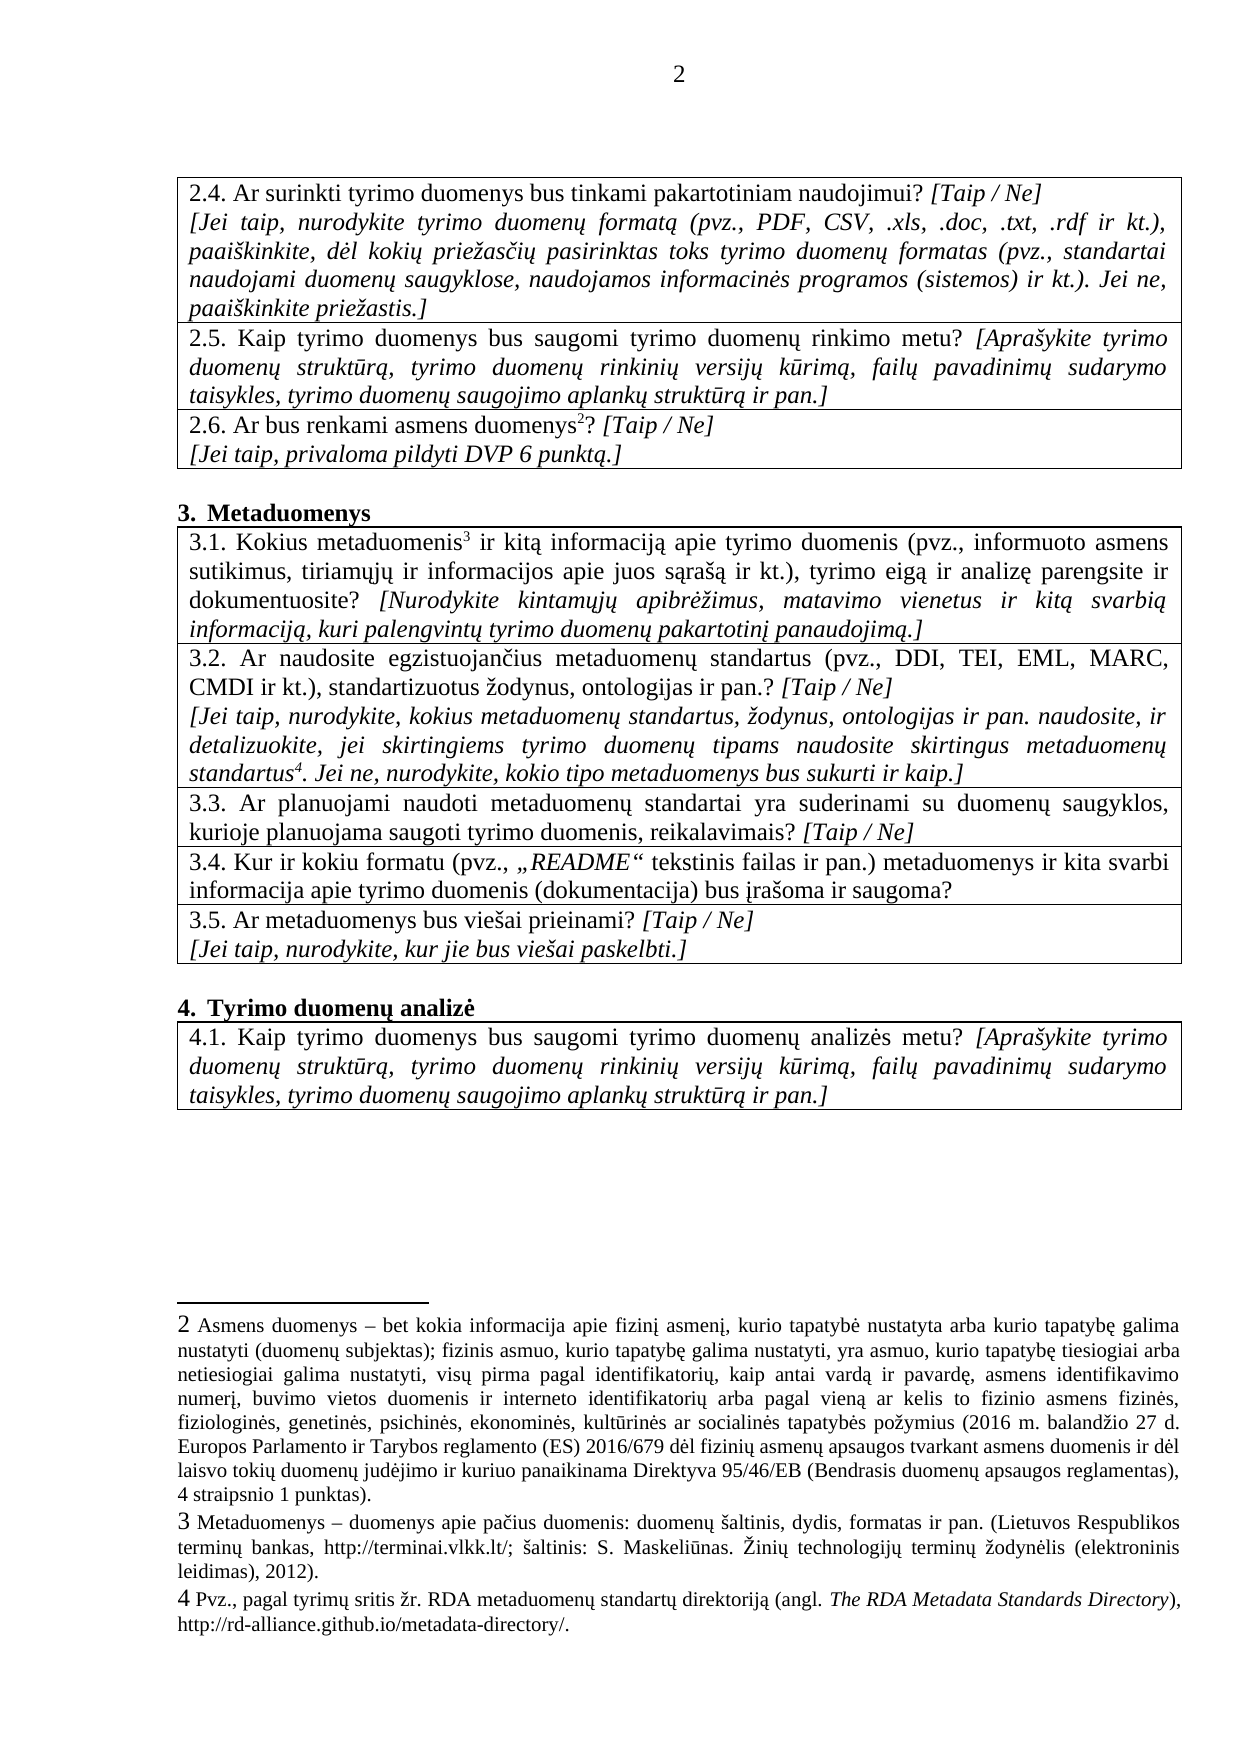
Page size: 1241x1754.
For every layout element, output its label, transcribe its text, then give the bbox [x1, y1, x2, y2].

text 3. Metaduomenys [177, 498, 1181, 526]
text 4. Tyrimo duomenų analizė [177, 993, 1181, 1021]
table_header 3.1. Kokius metaduomenis ir kitą informaciją apie tyrimo duomenis (pvz., informuoto asmens sutikimus, tiriamųjų ir informacijos apie juos sąrašą ir kt.), tyrimo eigą ir analizę parengsite ir dokumentuosite? [Nurodykite kintamųjų apibrėžimus, matavimo vienetus ir kitą svarbią informaciją, kuri palengvintų tyrimo duomenų pakartotinį panaudojimą.] [178, 528, 1181, 642]
table_cell 3.4. Kur ir kokiu formatu (pvz., „README“ tekstinis failas ir pan.) metaduomenys ir kita svarbi informacija apie tyrimo duomenis (dokumentacija) bus įrašoma ir saugoma? [178, 847, 1181, 904]
table_cell 2.6. Ar bus renkami asmens duomenys? [Taip / Ne] [Jei taip, privaloma pildyti DVP 6 punktą.] [178, 410, 1181, 468]
table_cell 2.5. Kaip tyrimo duomenys bus saugomi tyrimo duomenų rinkimo metu? [Aprašykite tyrimo duomenų struktūrą, tyrimo duomenų rinkinių versijų kūrimą, failų pavadinimų sudarymo taisykles, tyrimo duomenų saugojimo aplankų struktūrą ir pan.] [178, 323, 1181, 409]
table_cell 3.3. Ar planuojami naudoti metaduomenų standartai yra suderinami su duomenų saugyklos, kurioje planuojama saugoti tyrimo duomenis, reikalavimais? [Taip / Ne] [178, 788, 1181, 846]
table_cell 3.2. Ar naudosite egzistuojančius metaduomenų standartus (pvz., DDI, TEI, EML, MARC, CMDI ir kt.), standartizuotus žodynus, ontologijas ir pan.? [Taip / Ne] [Jei taip, nurodykite, kokius metaduomenų standartus, žodynus, ontologijas ir pan. naudosite, ir detalizuokite, jei skirtingiems tyrimo duomenų tipams naudosite skirtingus metaduomenų standartus. Jei ne, nurodykite, kokio tipo metaduomenys bus sukurti ir kaip.] [178, 644, 1181, 787]
table_cell 3.5. Ar metaduomenys bus viešai prieinami? [Taip / Ne] [Jei taip, nurodykite, kur jie bus viešai paskelbti.] [178, 905, 1181, 963]
table_cell 2.4. Ar surinkti tyrimo duomenys bus tinkami pakartotiniam naudojimui? [Taip / Ne] [Jei taip, nurodykite tyrimo duomenų formatą (pvz., PDF, CSV, .xls, .doc, .txt, .rdf ir kt.), paaiškinkite, dėl kokių priežasčių pasirinktas toks tyrimo duomenų formatas (pvz., standartai naudojami duomenų saugyklose, naudojamos informacinės programos (sistemos) ir kt.). Jei ne, paaiškinkite priežastis.] [178, 178, 1181, 322]
table_header 4.1. Kaip tyrimo duomenys bus saugomi tyrimo duomenų analizės metu? [Aprašykite tyrimo duomenų struktūrą, tyrimo duomenų rinkinių versijų kūrimą, failų pavadinimų sudarymo taisykles, tyrimo duomenų saugojimo aplankų struktūrą ir pan.] [178, 1023, 1181, 1109]
